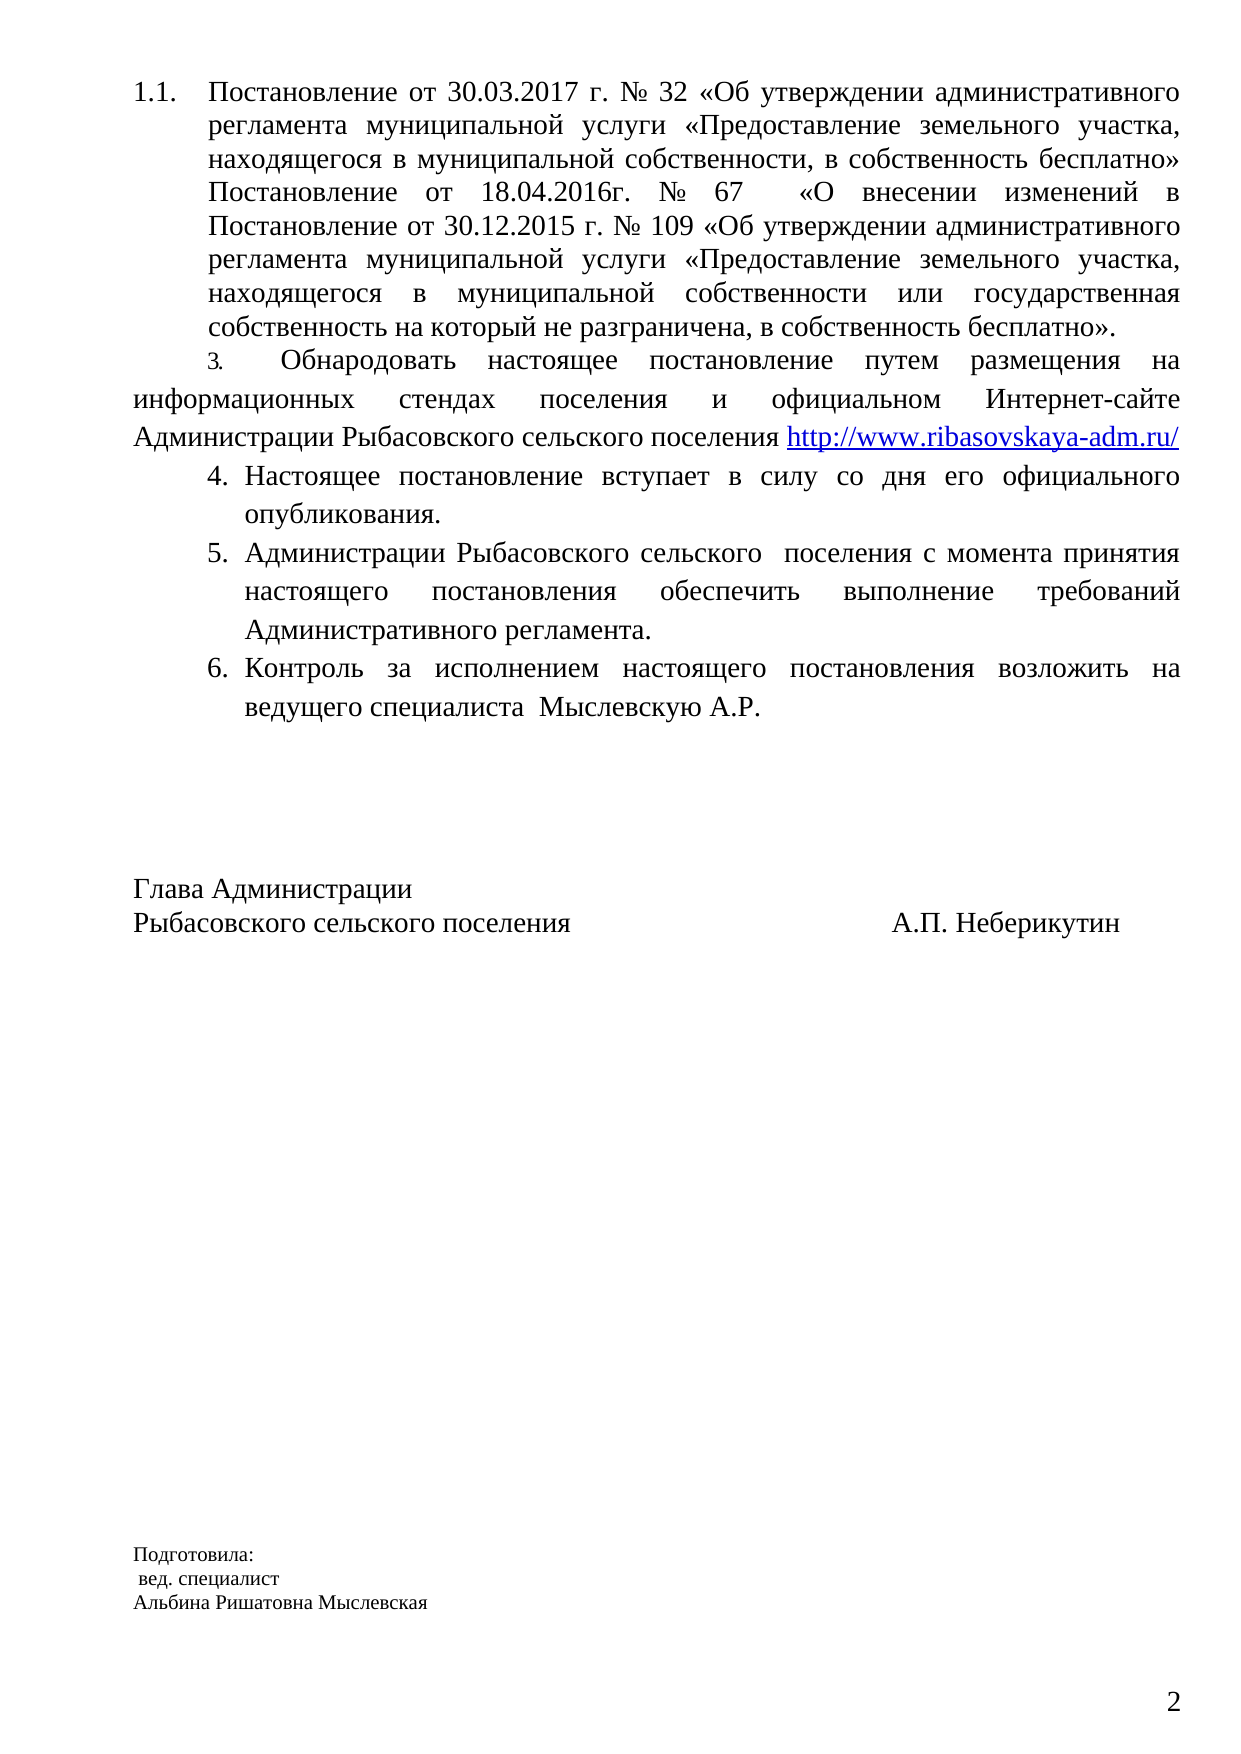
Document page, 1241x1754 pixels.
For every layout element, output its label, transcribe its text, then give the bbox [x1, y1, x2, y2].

list Постановление от 30.03.2017 г. № 32 «Об утверждении административного регламента муниципальной услуги «Предоставление земельного участка, находящегося в муниципальной собственности, в собственность бесплатно» Постановление от 18.04.2016г. № 67 «О внесении изменений в Постановление от 30.12.2015 г. № 109 «Об утверждении административного регламента муниципальной услуги «Предоставление земельного участка, находящегося в муниципальной собственности или государственная собственность на который не разграничена, в собственность бесплатно». [133, 74, 1181, 342]
text Глава Администрации [133, 871, 1181, 905]
text Рыбасовского сельского поселения А.П. Неберикутин [133, 905, 1181, 938]
list Настоящее постановление вступает в силу со дня его официального опубликования. [207, 458, 1181, 530]
list Контроль за исполнением настоящего постановления возложить на ведущего специалиста Мыслевскую А.Р. [207, 651, 1181, 723]
text Альбина Ришатовна Мыслевская [133, 1590, 1181, 1614]
text вед. специалист [133, 1566, 1181, 1590]
list Администрации Рыбасовского сельского поселения с момента принятия настоящего постановления обеспечить выполнение требований Административного регламента. [207, 535, 1181, 646]
text Подготовила: [133, 1542, 1181, 1566]
list Обнародовать настоящее постановление путем размещения на информационных стендах поселения и официальном Интернет-сайте Администрации Рыбасовского сельского поселения http://www.ribasovskaya-adm.ru/ [133, 342, 1181, 453]
